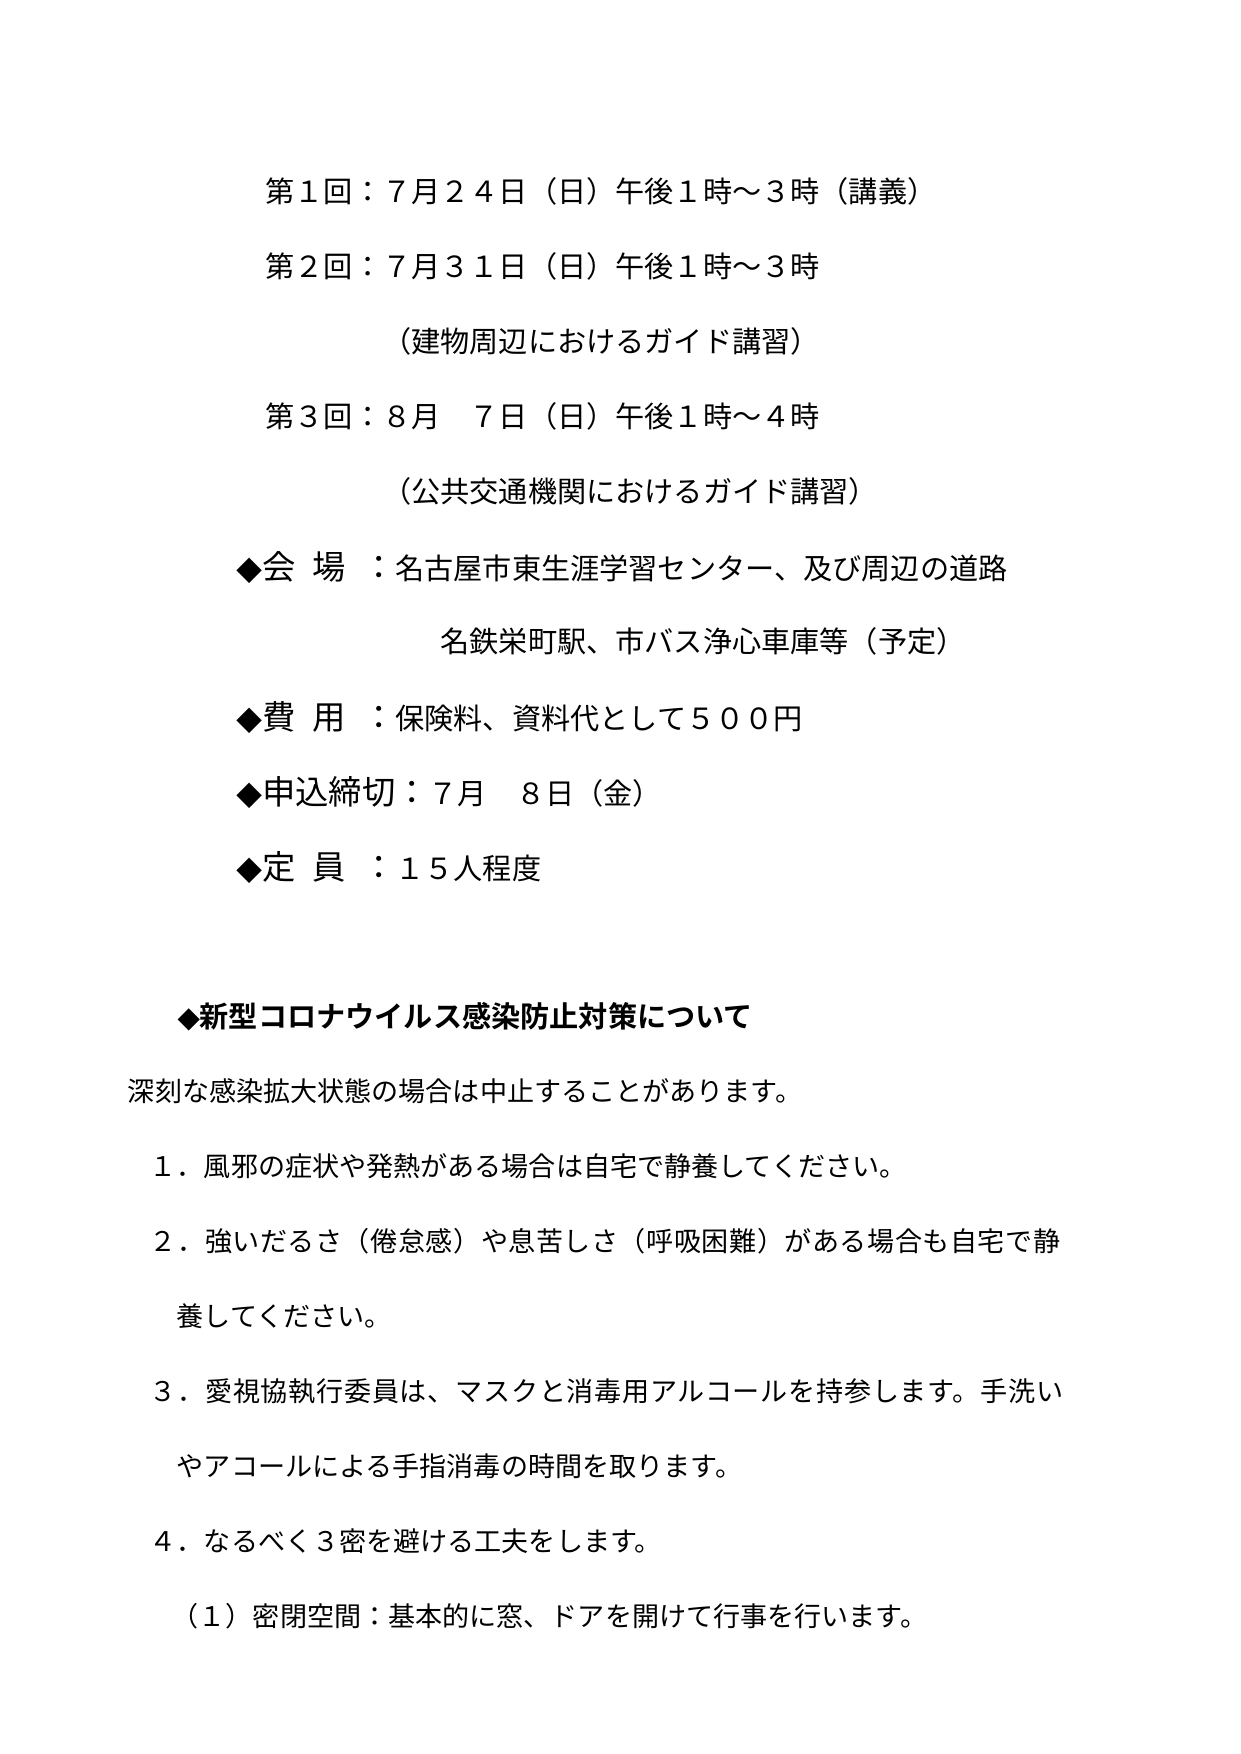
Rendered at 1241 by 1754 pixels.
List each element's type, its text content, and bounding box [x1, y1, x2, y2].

text 深刻な感染拡大状態の場合は中止することがあります。 [128, 1052, 1063, 1127]
text （建物周辺におけるガイド講習） [236, 302, 1063, 377]
text 第２回：７月３１日（日）午後１時～３時 [236, 227, 1063, 302]
text 第３回：８月 ７日（日）午後１時～４時 [236, 377, 1063, 452]
text （１）密閉空間：基本的に窓、ドアを開けて行事を行います。 [171, 1577, 1063, 1652]
text ３．愛視協執行委員は、マスクと消毒用アルコールを持参します。手洗いやアコールによる手指消毒の時間を取ります。 [149, 1352, 1063, 1502]
text 名鉄栄町駅、市バス浄心車庫等（予定） [236, 602, 1063, 677]
text ４．なるべく３密を避ける工夫をします。 [149, 1502, 1063, 1577]
text ◆会場：名古屋市東生涯学習センター、及び周辺の道路 [236, 527, 1063, 602]
text （公共交通機関におけるガイド講習） [236, 452, 1063, 527]
text ◆新型コロナウイルス感染防止対策について [177, 977, 1063, 1052]
text 第１回：７月２４日（日）午後１時～３時（講義） [236, 152, 1063, 227]
text ◆費用：保険料、資料代として５００円 [236, 677, 1063, 752]
text ２．強いだるさ（倦怠感）や息苦しさ（呼吸困難）がある場合も自宅で静養してください。 [149, 1202, 1063, 1352]
text １．風邪の症状や発熱がある場合は自宅で静養してください。 [149, 1127, 1063, 1202]
text ◆定員：１５人程度 [236, 827, 1063, 902]
text ◆申込締切：７月 ８日（金） [236, 752, 1063, 827]
